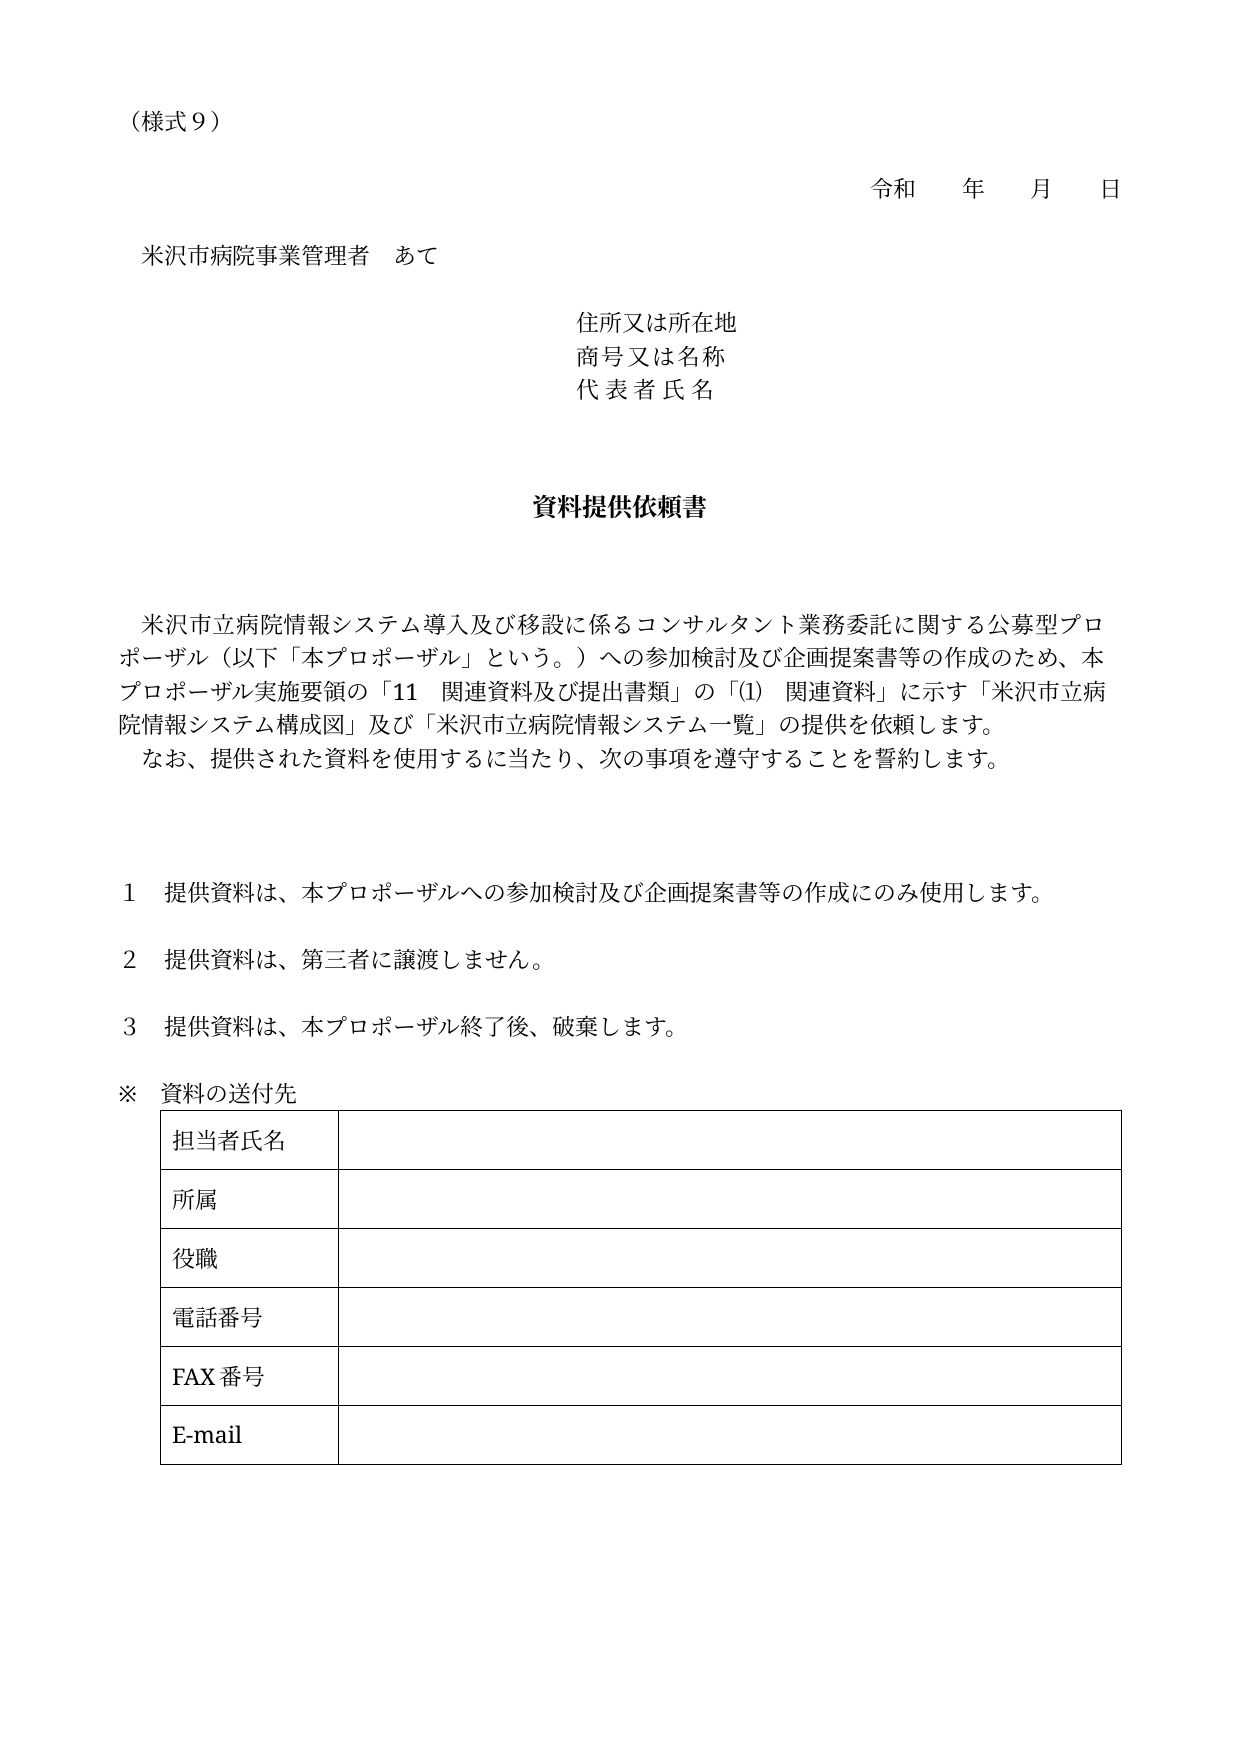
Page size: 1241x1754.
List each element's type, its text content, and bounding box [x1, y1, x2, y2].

text ※ 資料の送付先 [118, 1076, 1122, 1110]
table_cell 役職 [161, 1229, 338, 1287]
text 令和 年 月 日 [118, 171, 1122, 204]
table_header [339, 1111, 1121, 1169]
table_cell FAX番号 [161, 1347, 338, 1405]
text （様式９） [118, 103, 1122, 137]
text １ 提供資料は、本プロポーザルへの参加検討及び企画提案書等の作成にのみ使用します。 [118, 875, 1122, 908]
text なお、提供された資料を使用するに当たり、次の事項を遵守することを誓約します。 [118, 741, 1122, 774]
text 米沢市立病院情報システム導入及び移設に係るコンサルタント業務委託に関する公募型プロポーザル（以下「本プロポーザル」という。）への参加検討及び企画提案書等の作成のため、本プロポーザル実施要領の「11 関連資料及び提出書類」の「⑴ 関連資料」に示す「米沢市立病院情報システム構成図」及び「米沢市立病院情報システム一覧」の提供を依頼します。 [118, 607, 1108, 741]
text 米沢市病院事業管理者 あて [118, 238, 1122, 271]
text 商号又は名称 [118, 338, 1122, 372]
table_cell [339, 1406, 1121, 1464]
table_cell E-mail [161, 1406, 338, 1464]
text 資料提供依頼書 [118, 472, 1122, 539]
table_cell [339, 1288, 1121, 1346]
table_cell 所属 [161, 1170, 338, 1228]
text 住所又は所在地 [118, 305, 1122, 338]
table_cell 電話番号 [161, 1288, 338, 1346]
text ３ 提供資料は、本プロポーザル終了後、破棄します。 [118, 1009, 1122, 1043]
table_cell [339, 1170, 1121, 1228]
table_cell [339, 1347, 1121, 1405]
table_cell [339, 1229, 1121, 1287]
text ２ 提供資料は、第三者に譲渡しません。 [118, 942, 1122, 976]
table_header 担当者氏名 [161, 1111, 338, 1169]
text 代表者氏名 [118, 372, 1122, 405]
